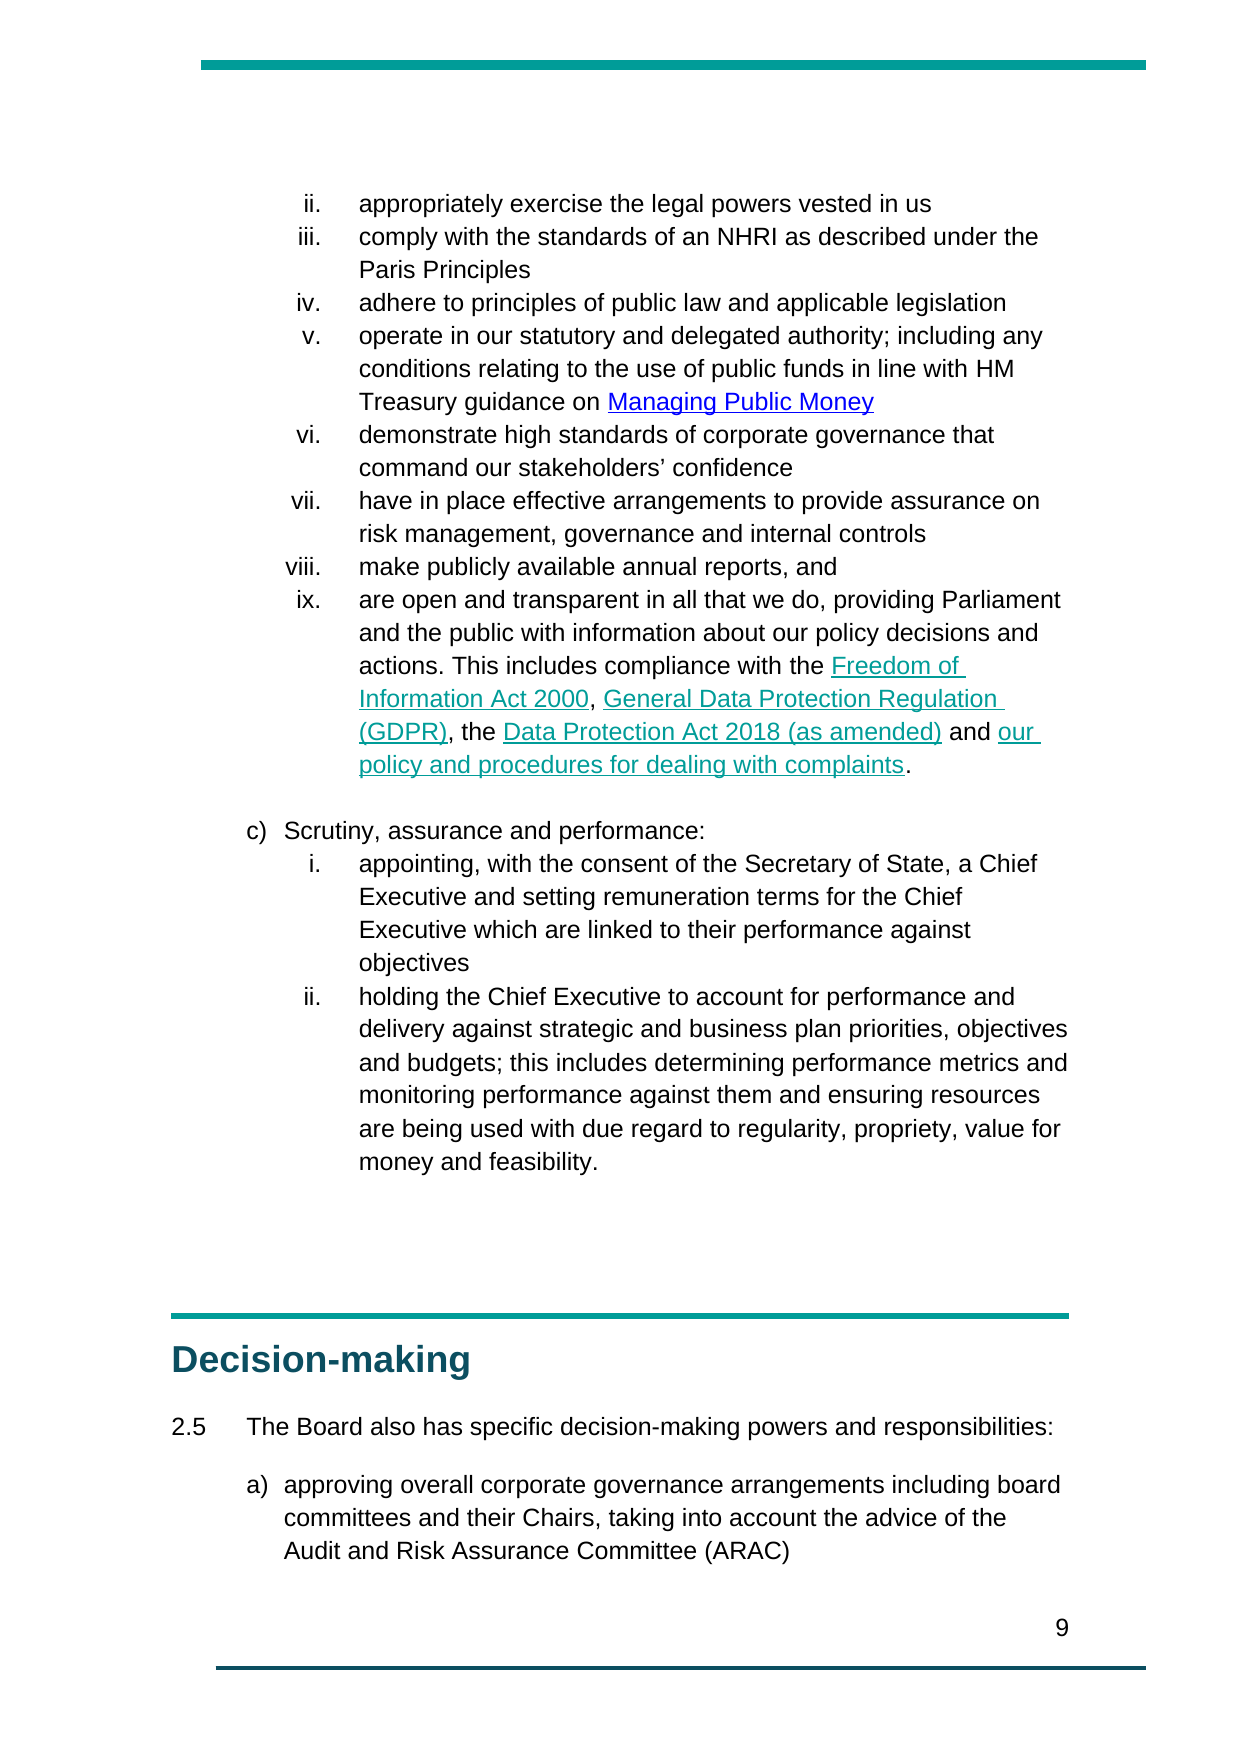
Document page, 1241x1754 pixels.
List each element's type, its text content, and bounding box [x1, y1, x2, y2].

list adhere to principles of public law and applicable legislation [321, 288, 1069, 317]
list The Board also has specific decision-making powers and responsibilities: [171, 1412, 1069, 1441]
list comply with the standards of an NHRI as described under the Paris Principles [321, 222, 1069, 284]
list have in place effective arrangements to provide assurance on risk management, governance and internal controls [321, 486, 1069, 548]
subtitle Decision-making [171, 1319, 1069, 1381]
list Scrutiny, assurance and performance: [246, 816, 1069, 845]
list appointing, with the consent of the Secretary of State, a Chief Executive and setting remuneration terms for the Chief Executive which are linked to their performance against objectives [321, 849, 1069, 977]
list holding the Chief Executive to account for performance and delivery against strategic and business plan priorities, objectives and budgets; this includes determining performance metrics and monitoring performance against them and ensuring resources are being used with due regard to regularity, propriety, value for money and feasibility. [321, 981, 1069, 1175]
list approving overall corporate governance arrangements including board committees and their Chairs, taking into account the advice of the Audit and Risk Assurance Committee (ARAC) [246, 1470, 1069, 1565]
list are open and transparent in all that we do, providing Parliament and the public with information about our policy decisions and actions. This includes compliance with the Freedom of Information Act 2000, General Data Protection Regulation (GDPR), the Data Protection Act 2018 (as amended) and our policy and procedures for dealing with complaints. [321, 585, 1069, 779]
list operate in our statutory and delegated authority; including any conditions relating to the use of public funds in line with HM Treasury guidance on Managing Public Money [321, 321, 1069, 416]
list make publicly available annual reports, and [321, 552, 1069, 581]
list appropriately exercise the legal powers vested in us [321, 189, 1069, 218]
list demonstrate high standards of corporate governance that command our stakeholders’ confidence [321, 420, 1069, 482]
